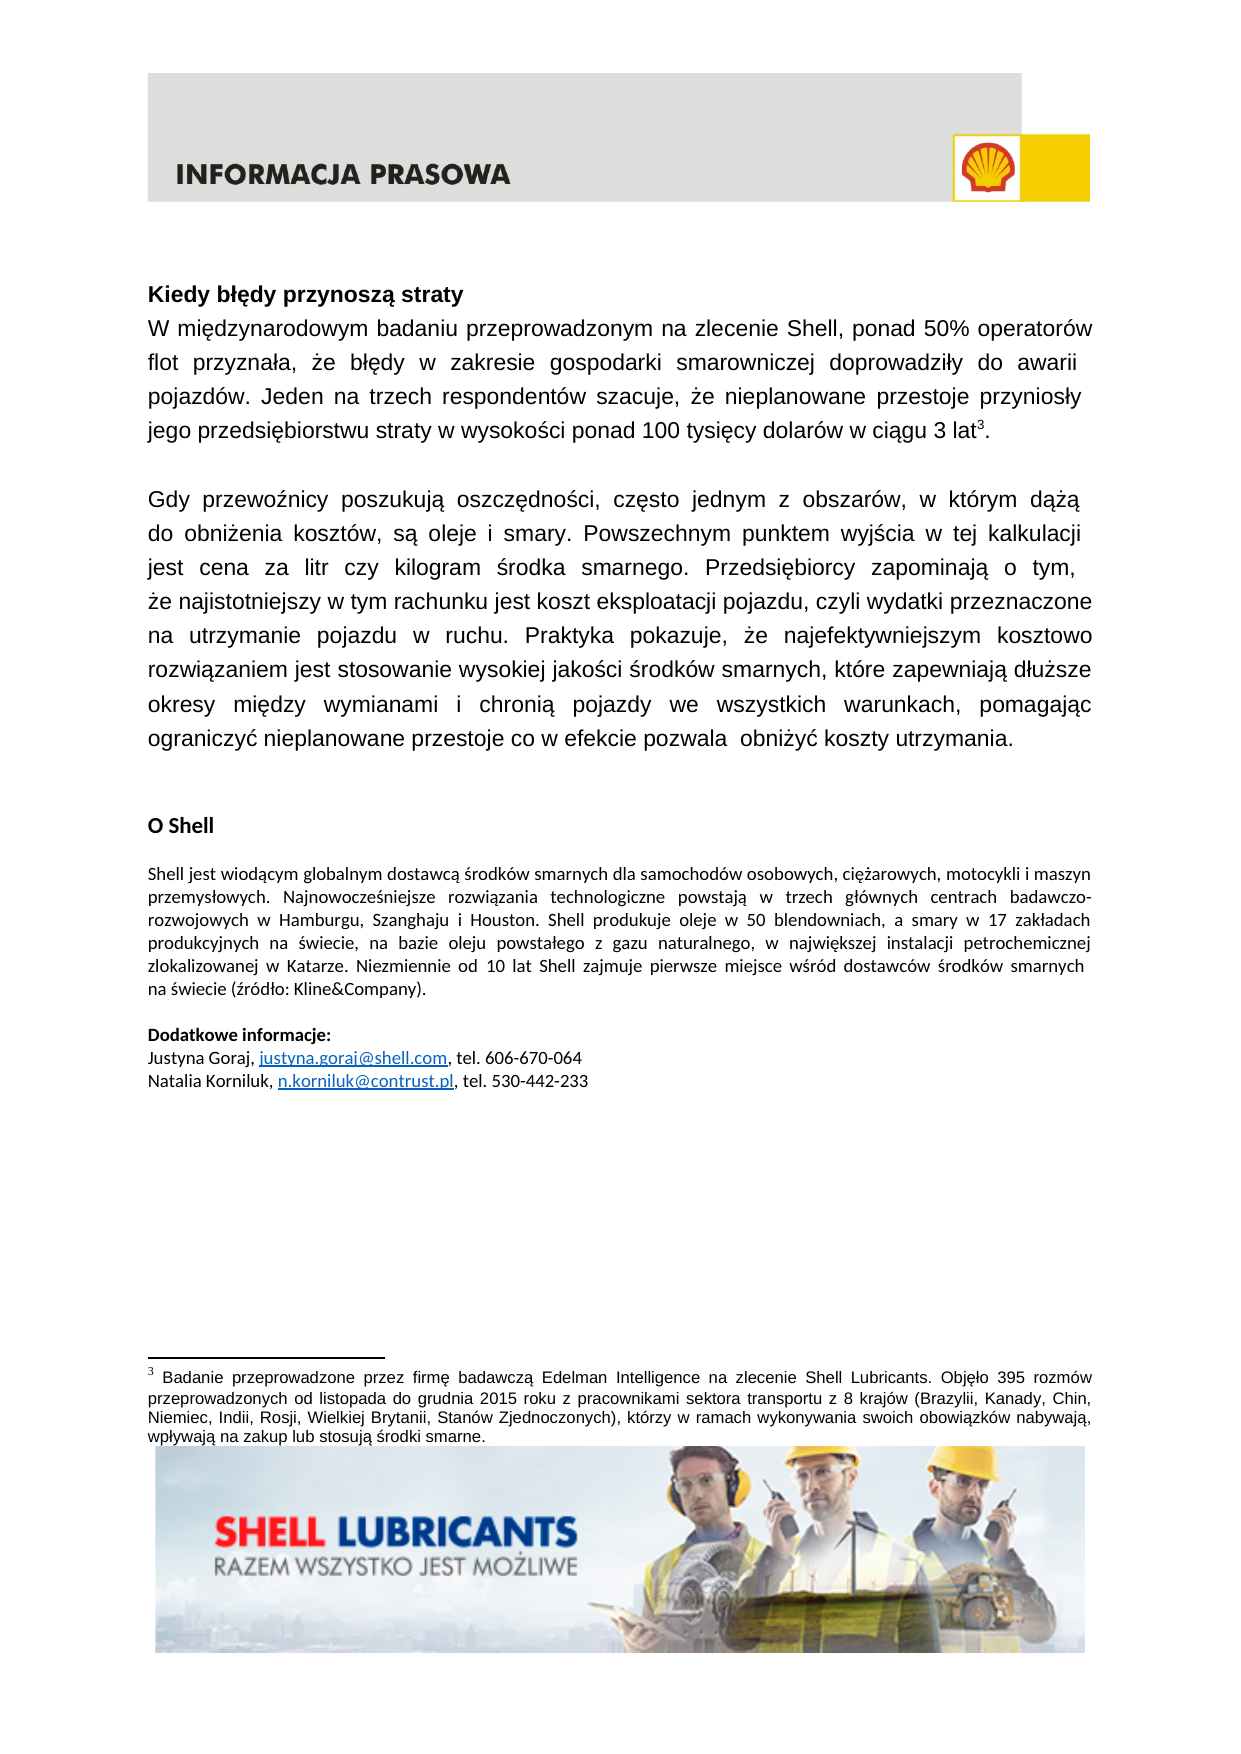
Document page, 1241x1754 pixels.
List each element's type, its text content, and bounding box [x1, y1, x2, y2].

text W międzynarodowym badaniu przeprowadzonym na zlecenie Shell, ponad 50% operatorów flot przyznała, że błędy w zakresie gospodarki smarowniczej doprowadziły do awarii pojazdów. Jeden na trzech respondentów szacuje, że nieplanowane przestoje przyniosły jego przedsiębiorstwu straty w wysokości ponad 100 tysięcy dolarów w ciągu 3 lat. [148, 315, 1093, 444]
text O Shell [148, 812, 1093, 840]
text Justyna Goraj, justyna.goraj@shell.com, tel. 606-670-064 [148, 1046, 1093, 1069]
text Natalia Korniluk, n.korniluk@contrust.pl, tel. 530-442-233 [148, 1069, 1093, 1092]
text Kiedy błędy przynoszą straty [148, 281, 1093, 307]
picture [147, 73, 1090, 202]
text Gdy przewoźnicy poszukują oszczędności, często jednym z obszarów, w którym dążą do obniżenia kosztów, są oleje i smary. Powszechnym punktem wyjścia w tej kalkulacji jest cena za litr czy kilogram środka smarnego. Przedsiębiorcy zapominają o tym, że najistotniejszy w tym rachunku jest koszt eksploatacji pojazdu, czyli wydatki przeznaczone na utrzymanie pojazdu w ruchu. Praktyka pokazuje, że najefektywniejszym kosztowo rozwiązaniem jest stosowanie wysokiej jakości środków smarnych, które zapewniają dłuższe okresy między wymianami i chronią pojazdy we wszystkich warunkach, pomagając ograniczyć nieplanowane przestoje co w efekcie pozwala obniżyć koszty utrzymania. [148, 486, 1093, 751]
picture [155, 1446, 1085, 1653]
text Dodatkowe informacje: [148, 1023, 1093, 1046]
text Shell jest wiodącym globalnym dostawcą środków smarnych dla samochodów osobowych, ciężarowych, motocykli i maszyn przemysłowych. Najnowocześniejsze rozwiązania technologiczne powstają w trzech głównych centrach badawczo-rozwojowych w Hamburgu, Szanghaju i Houston. Shell produkuje oleje w 50 blendowniach, a smary w 17 zakładach produkcyjnych na świecie, na bazie oleju powstałego z gazu naturalnego, w największej instalacji petrochemicznej zlokalizowanej w Katarze. Niezmiennie od 10 lat Shell zajmuje pierwsze miejsce wśród dostawców środków smarnych na świecie (źródło: Kline&Company). [148, 863, 1093, 1000]
